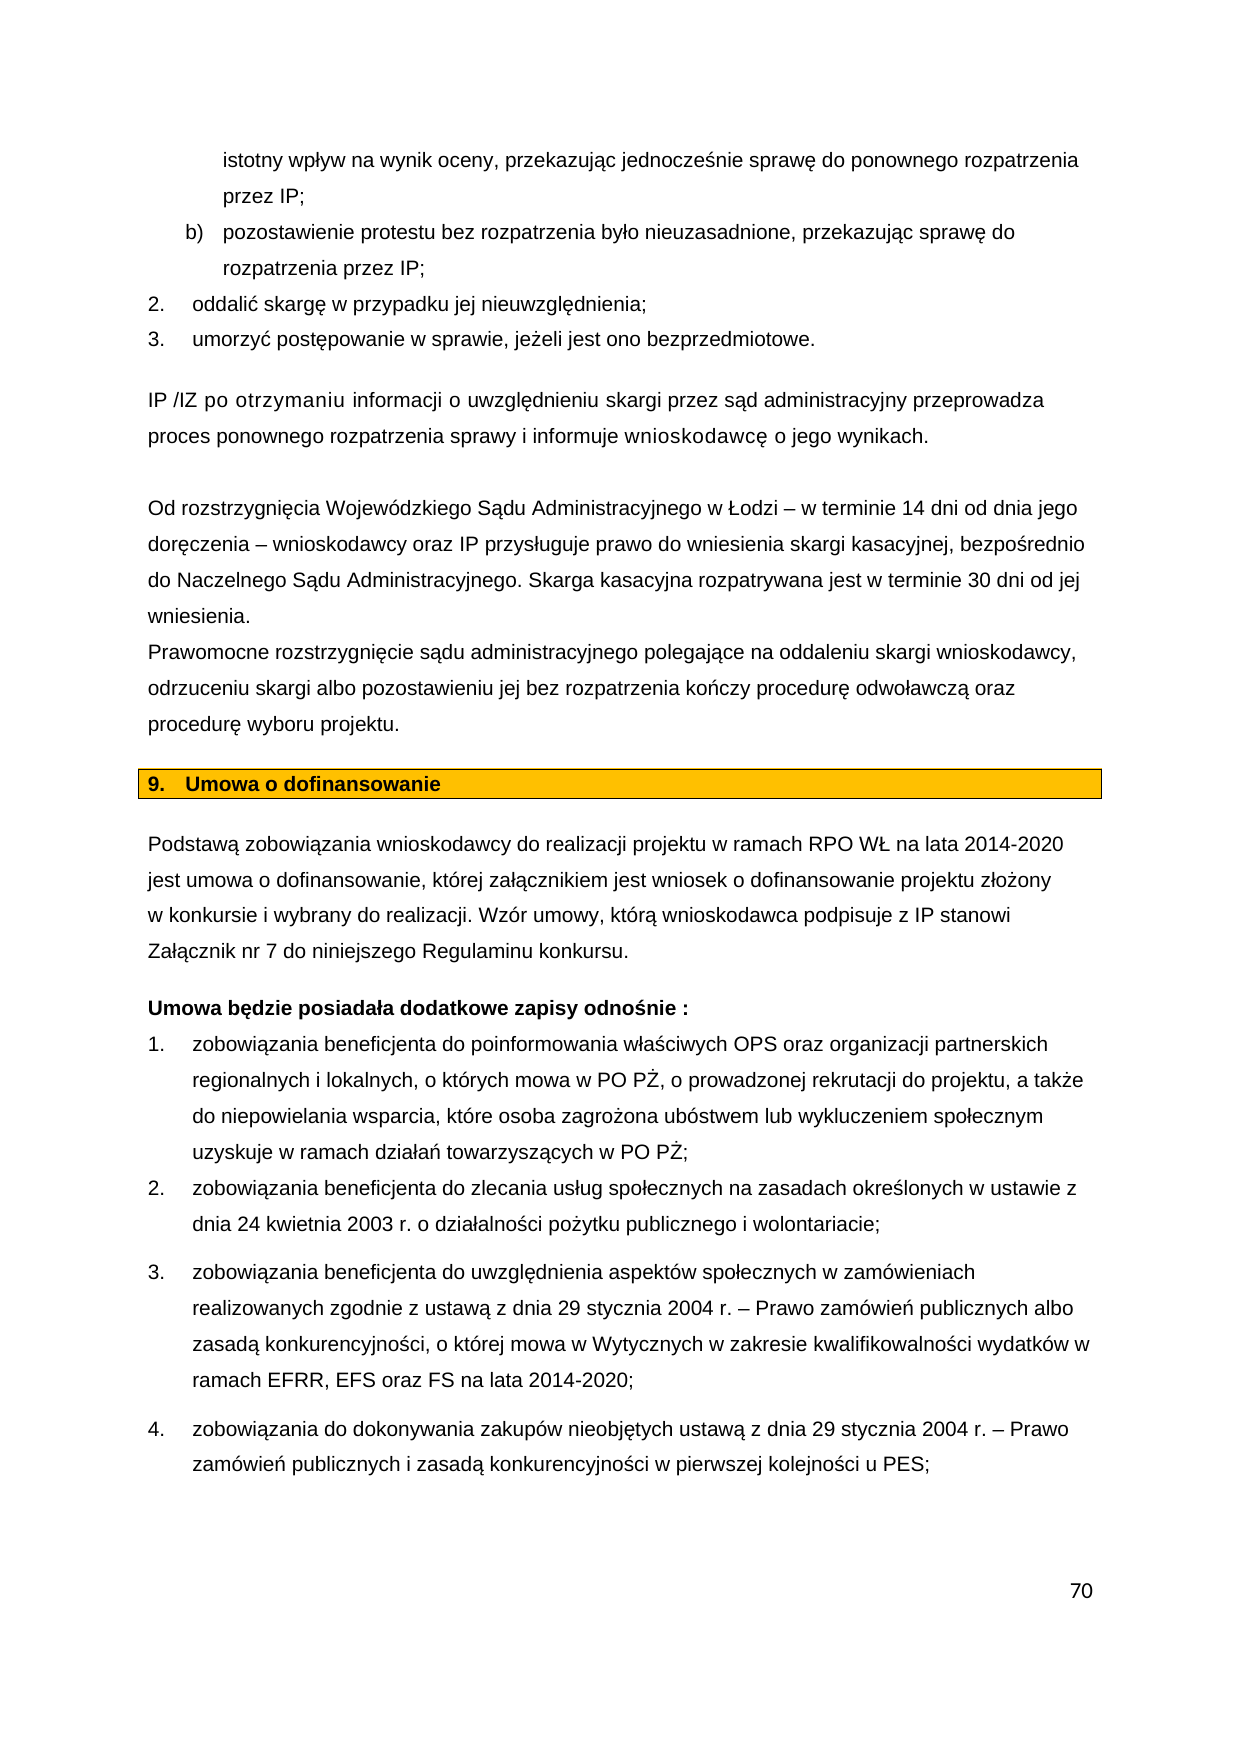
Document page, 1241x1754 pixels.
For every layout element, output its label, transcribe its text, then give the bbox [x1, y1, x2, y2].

text Od rozstrzygnięcia Wojewódzkiego Sądu Administracyjnego w Łodzi – w terminie 14 dni od dnia jego doręczenia – wnioskodawcy oraz IP przysługuje prawo do wniesienia skargi kasacyjnej, bezpośrednio do Naczelnego Sądu Administracyjnego. Skarga kasacyjna rozpatrywana jest w terminie 30 dni od jej wniesienia. [148, 496, 1093, 628]
list zobowiązania beneficjenta do uwzględnienia aspektów społecznych w zamówieniach realizowanych zgodnie z ustawą z dnia 29 stycznia 2004 r. – Prawo zamówień publicznych albo zasadą konkurencyjności, o której mowa w Wytycznych w zakresie kwalifikowalności wydatków w ramach EFRR, EFS oraz FS na lata 2014-2020; [148, 1260, 1093, 1392]
list oddalić skargę w przypadku jej nieuwzględnienia; [148, 291, 1093, 315]
list Umowa o dofinansowanie [139, 770, 1101, 798]
list umorzyć postępowanie w sprawie, jeżeli jest ono bezprzedmiotowe. [148, 327, 1093, 351]
text IP /IZ po otrzymaniu informacji o uwzględnieniu skargi przez sąd administracyjny przeprowadza proces ponownego rozpatrzenia sprawy i informuje wnioskodawcę o jego wynikach. [148, 388, 1093, 448]
list zobowiązania do dokonywania zakupów nieobjętych ustawą z dnia 29 stycznia 2004 r. – Prawo zamówień publicznych i zasadą konkurencyjności w pierwszej kolejności u PES; [148, 1416, 1093, 1476]
list zobowiązania beneficjenta do poinformowania właściwych OPS oraz organizacji partnerskich regionalnych i lokalnych, o których mowa w PO PŻ, o prowadzonej rekrutacji do projektu, a także do niepowielania wsparcia, które osoba zagrożona ubóstwem lub wykluczeniem społecznym uzyskuje w ramach działań towarzyszących w PO PŻ; [148, 1032, 1093, 1164]
text Umowa będzie posiadała dodatkowe zapisy odnośnie : [148, 996, 1093, 1020]
text Prawomocne rozstrzygnięcie sądu administracyjnego polegające na oddaleniu skargi wnioskodawcy, odrzuceniu skargi albo pozostawieniu jej bez rozpatrzenia kończy procedurę odwoławczą oraz procedurę wyboru projektu. [148, 640, 1093, 736]
list pozostawienie protestu bez rozpatrzenia było nieuzasadnione, przekazując sprawę do rozpatrzenia przez IP; [185, 219, 1093, 279]
text Podstawą zobowiązania wnioskodawcy do realizacji projektu w ramach RPO WŁ na lata 2014-2020 jest umowa o dofinansowanie, której załącznikiem jest wniosek o dofinansowanie projektu złożony w konkursie i wybrany do realizacji. Wzór umowy, którą wnioskodawca podpisuje z IP stanowi Załącznik nr 7 do niniejszego Regulaminu konkursu. [148, 831, 1093, 963]
list zobowiązania beneficjenta do zlecania usług społecznych na zasadach określonych w ustawie z dnia 24 kwietnia 2003 r. o działalności pożytku publicznego i wolontariacie; [148, 1176, 1093, 1236]
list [185, 148, 1093, 207]
